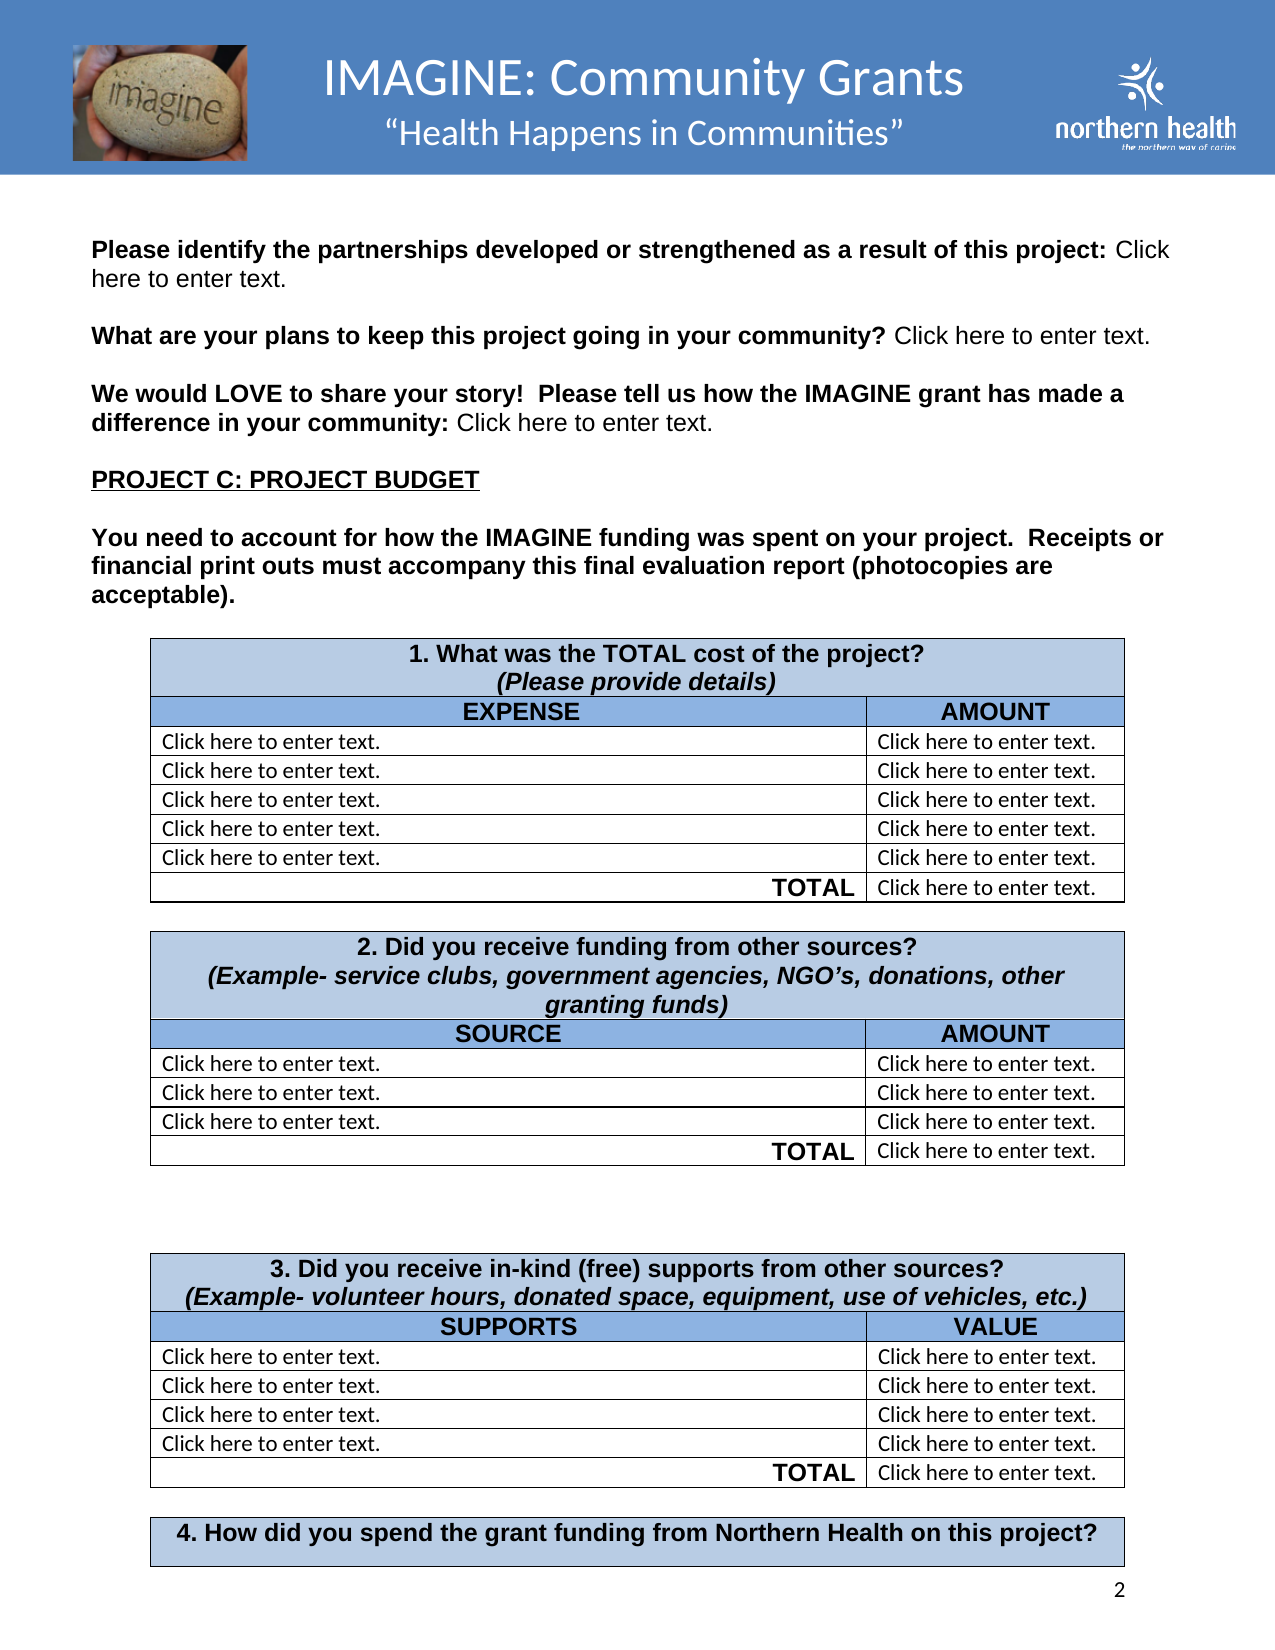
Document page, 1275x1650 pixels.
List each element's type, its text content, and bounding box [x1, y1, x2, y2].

table_header 1. What was the TOTAL cost of the project? (Please provide details) [151, 639, 1124, 696]
text What are your plans to keep this project going in your community? [91, 321, 1184, 350]
table_cell SOURCE [151, 1020, 865, 1048]
table_cell VALUE [867, 1312, 1124, 1341]
text You need to account for how the IMAGINE funding was spent on your project. Receipts or financial print outs must accompany this final evaluation report (photocopies are acceptable). [91, 522, 1184, 609]
table_cell AMOUNT [867, 697, 1124, 726]
table_cell EXPENSE [151, 697, 866, 726]
table_cell TOTAL [151, 873, 866, 901]
table_cell AMOUNT [866, 1020, 1124, 1048]
table_cell SUPPORTS [151, 1312, 866, 1341]
text Please identify the partnerships developed or strengthened as a result of this project: [91, 235, 1184, 292]
text We would LOVE to share your story! Please tell us how the IMAGINE grant has made a difference in your community: [91, 379, 1184, 436]
table_header 3. Did you receive in-kind (free) supports from other sources? (Example- volunteer hours, donated space, equipment, use of vehicles, etc.) [151, 1254, 1124, 1311]
table_header 2. Did you receive funding from other sources? (Example- service clubs, government agencies, NGO’s, donations, other granting funds) [151, 932, 1124, 1018]
table_cell TOTAL [151, 1136, 865, 1165]
table_cell TOTAL [151, 1458, 866, 1487]
picture [72, 45, 248, 161]
text PROJECT C: PROJECT BUDGET [91, 465, 1184, 494]
table_header 4. How did you spend the grant funding from Northern Health on this project? (Please provide details) [151, 1518, 1124, 1566]
